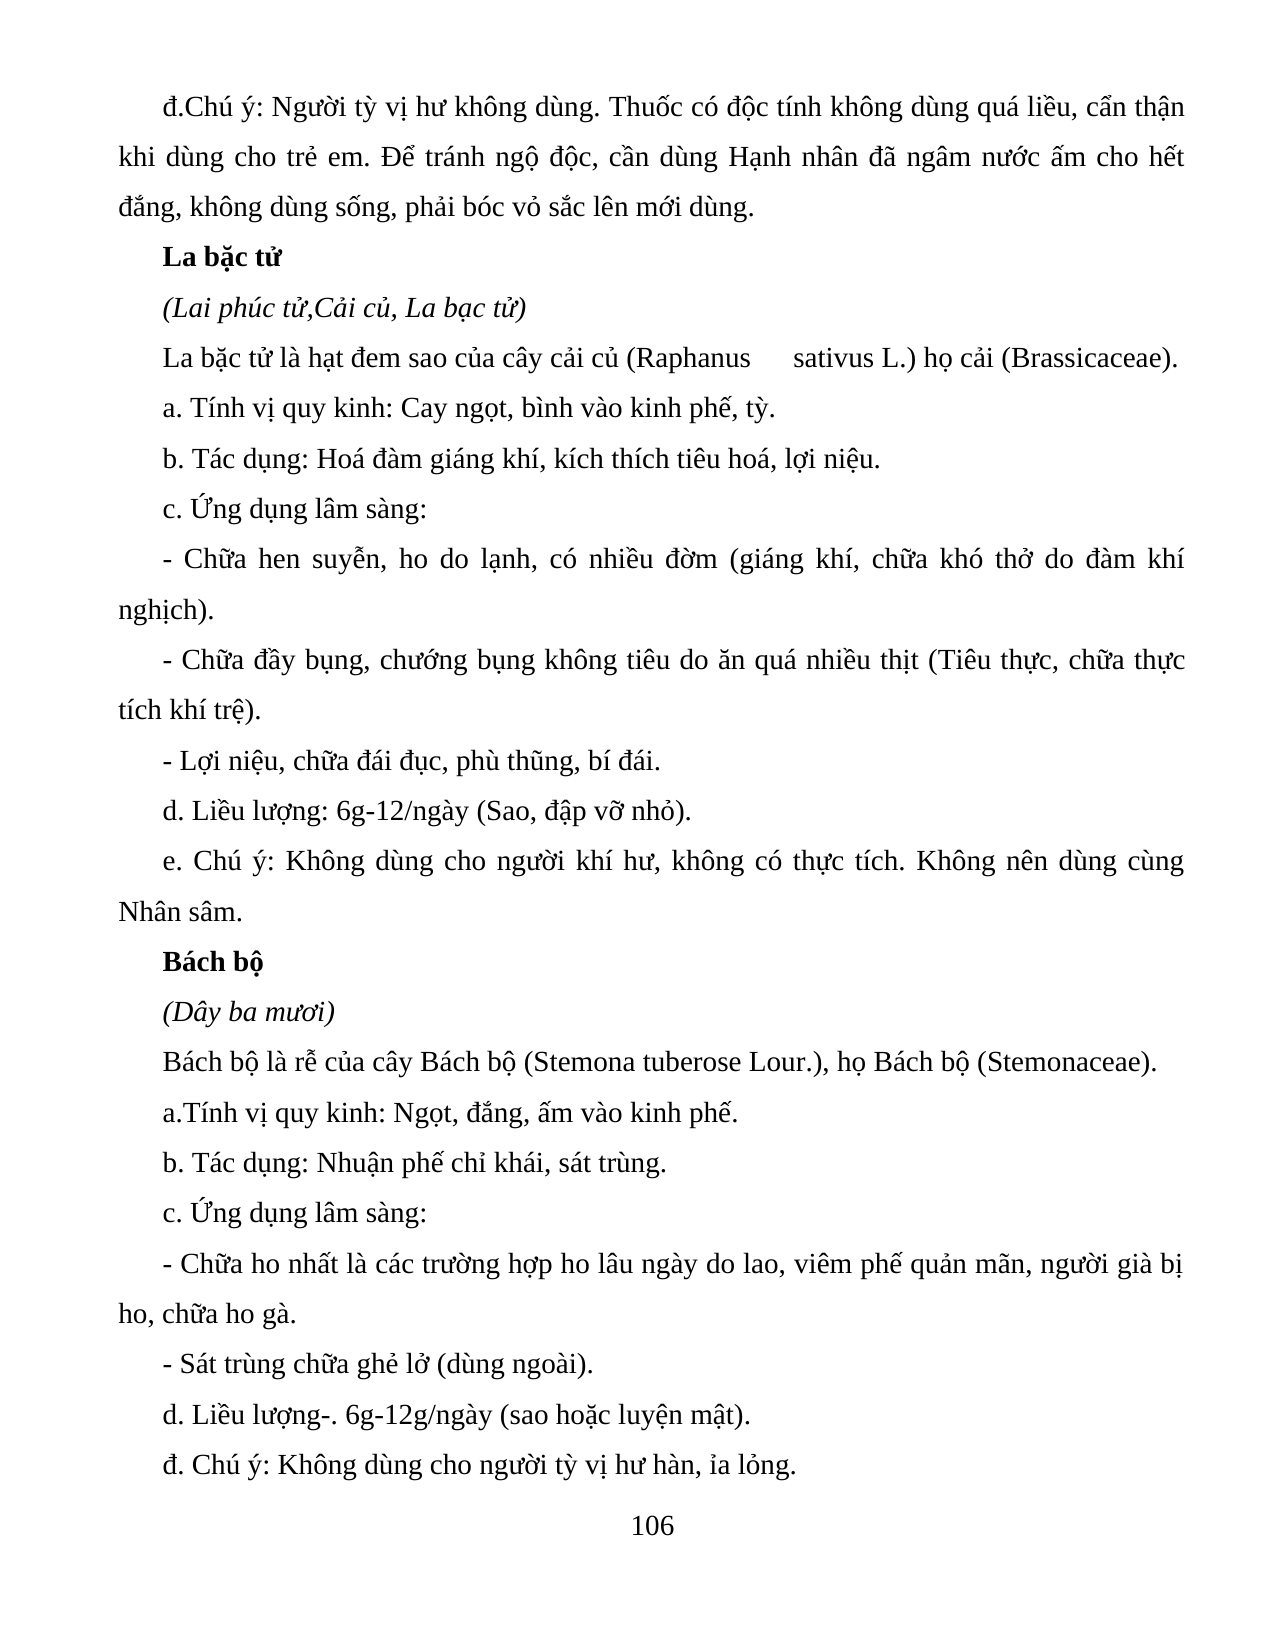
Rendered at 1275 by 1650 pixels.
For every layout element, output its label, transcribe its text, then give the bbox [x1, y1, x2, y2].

text (Lai phúc tử,Cải củ, La bạc tử) [118, 290, 1186, 323]
text - Chữa hen suyễn, ho do lạnh, có nhiều đờm (giáng khí, chữa khó thở do đàm khí nghịch). [118, 541, 1186, 625]
text e. Chú ý: Không dùng cho người khí hư, không có thực tích. Không nên dùng cùng Nhân sâm. [118, 843, 1186, 927]
text - Chữa đầy bụng, chướng bụng không tiêu do ăn quá nhiều thịt (Tiêu thực, chữa thực tích khí trệ). [118, 642, 1186, 726]
text - Chữa ho nhất là các trường hợp ho lâu ngày do lao, viêm phế quản mãn, người già bị ho, chữa ho gà. [118, 1246, 1186, 1330]
text (Dây ba mươi) [118, 994, 1186, 1028]
text d. Liều lượng-. 6g-12g/ngày (sao hoặc luyện mật). [118, 1397, 1186, 1430]
text a. Tính vị quy kinh: Cay ngọt, bình vào kinh phế, tỳ. [118, 391, 1186, 424]
text c. Ứng dụng lâm sàng: [118, 491, 1186, 525]
text d. Liều lượng: 6g-12/ngày (Sao, đập vỡ nhỏ). [118, 793, 1186, 827]
text Bách bộ là rễ của cây Bách bộ (Stemona tuberose Lour.), họ Bách bộ (Stemonaceae). [118, 1044, 1186, 1078]
text đ.Chú ý: Người tỳ vị hư không dùng. Thuốc có độc tính không dùng quá liều, cẩn thận khi dùng cho trẻ em. Để tránh ngộ độc, cần dùng Hạnh nhân đã ngâm nước ấm cho hết đắng, không dùng sống, phải bóc vỏ sắc lên mới dùng. [118, 89, 1186, 223]
text - Lợi niệu, chữa đái đục, phù thũng, bí đái. [118, 743, 1186, 776]
text c. Ứng dụng lâm sàng: [118, 1196, 1186, 1229]
text Bách bộ [118, 944, 1186, 977]
text đ. Chú ý: Không dùng cho người tỳ vị hư hàn, ỉa lỏng. [118, 1447, 1186, 1481]
text La bặc tử là hạt đem sao của cây cải củ (Raphanus sativus L.) họ cải (Brassicaceae). [118, 340, 1186, 374]
text La bặc tử [118, 239, 1186, 273]
text b. Tác dụng: Hoá đàm giáng khí, kích thích tiêu hoá, lợi niệu. [118, 441, 1186, 474]
text - Sát trùng chữa ghẻ lở (dùng ngoài). [118, 1346, 1186, 1380]
text a.Tính vị quy kinh: Ngọt, đắng, ấm vào kinh phế. [118, 1095, 1186, 1128]
text b. Tác dụng: Nhuận phế chỉ khái, sát trùng. [118, 1145, 1186, 1179]
